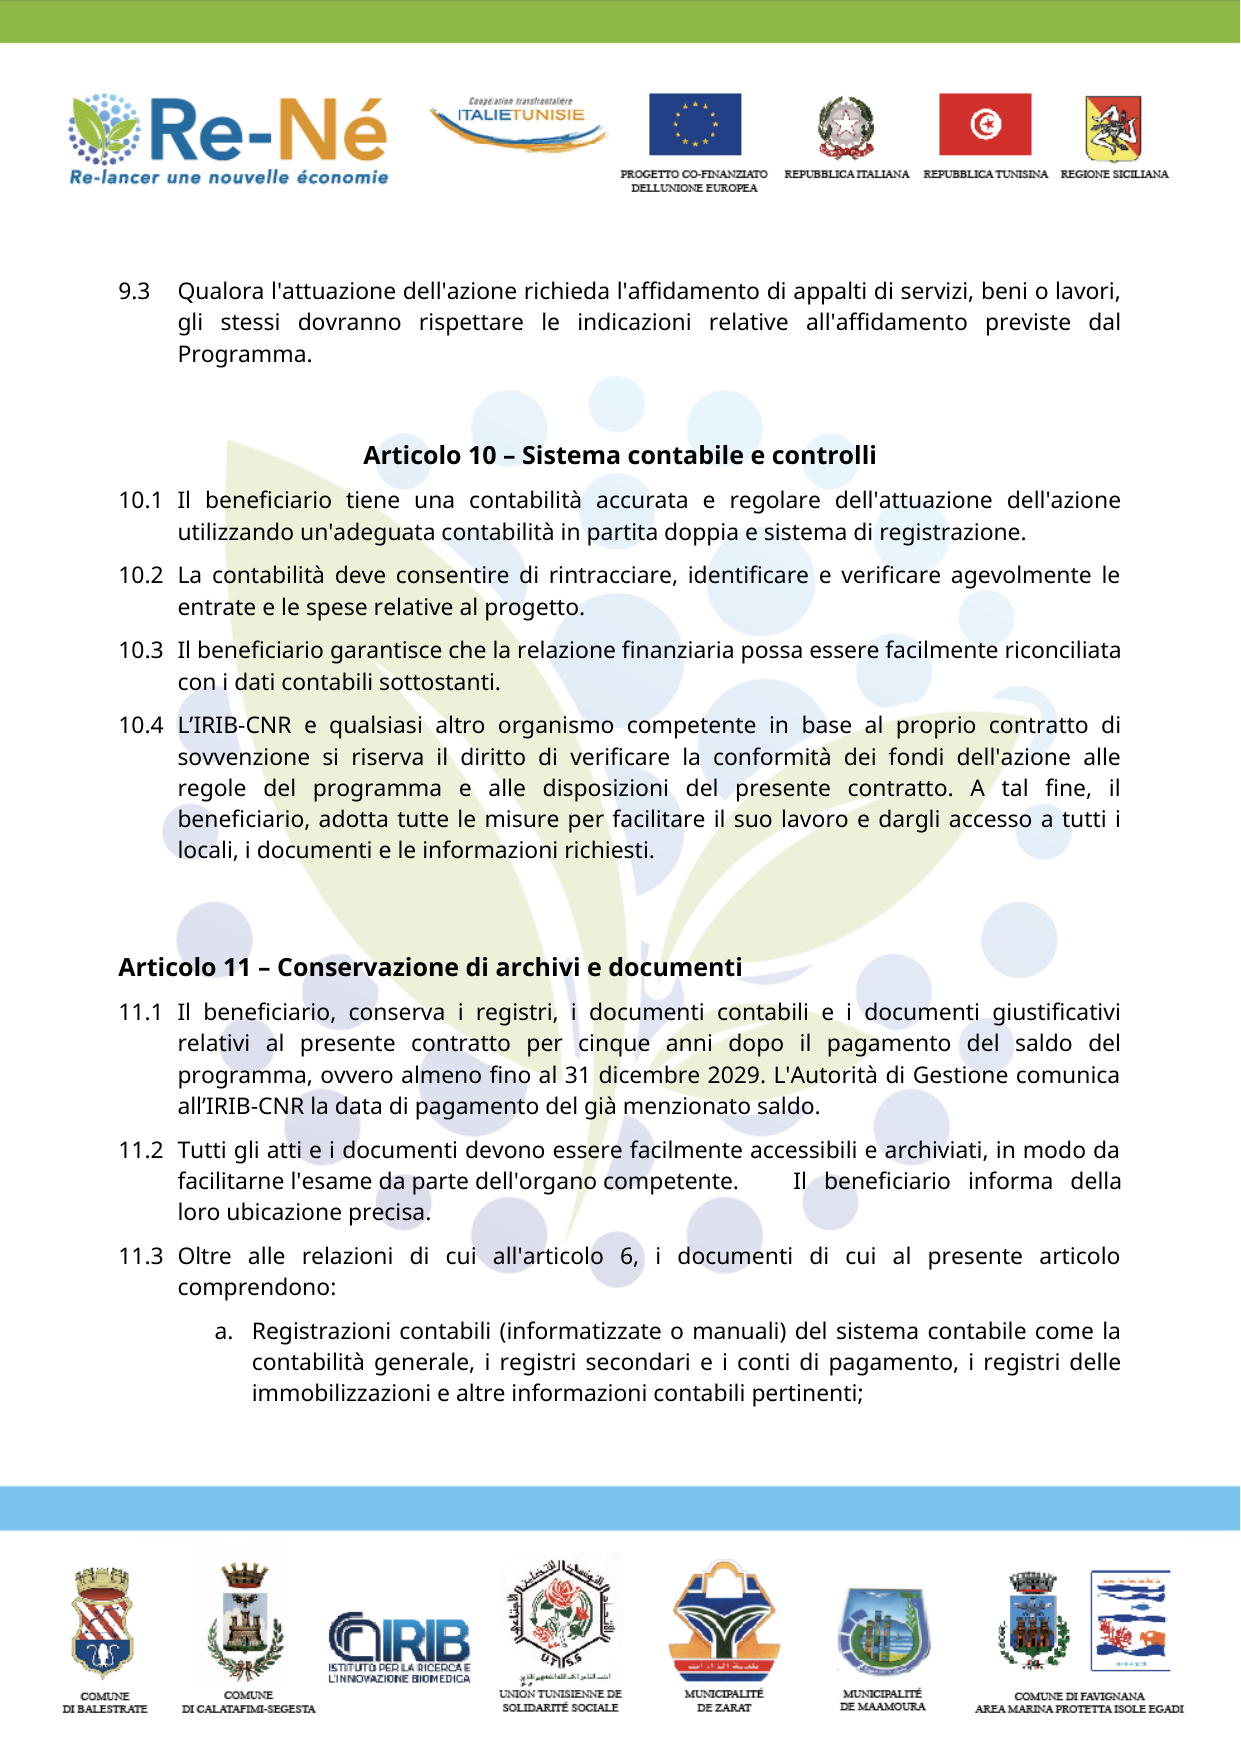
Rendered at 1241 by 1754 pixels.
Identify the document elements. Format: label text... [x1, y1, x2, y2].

text 10.1 Il beneficiario tiene una contabilità accurata e regolare dell'attuazione dell'azione utilizzando un'adeguata contabilità in partita doppia e sistema di registrazione. [118, 484, 1122, 547]
text 11.2 Tutti gli atti e i documenti devono essere facilmente accessibili e archiviati, in modo da facilitarne l'esame da parte dell'organo competente. Il beneficiario informa della loro ubicazione precisa. [118, 1133, 1122, 1227]
text 11.3 Oltre alle relazioni di cui all'articolo 6, i documenti di cui al presente articolo comprendono: [118, 1240, 1122, 1302]
list Registrazioni contabili (informatizzate o manuali) del sistema contabile come la contabilità generale, i registri secondari e i conti di pagamento, i registri delle immobilizzazioni e altre informazioni contabili pertinenti; [214, 1315, 1122, 1408]
text Articolo 11 – Conservazione di archivi e documenti [118, 949, 1122, 983]
text 10.2 La contabilità deve consentire di rintracciare, identificare e verificare agevolmente le entrate e le spese relative al progetto. [118, 559, 1122, 622]
text 9.3 Qualora l'attuazione dell'azione richieda l'affidamento di appalti di servizi, beni o lavori, gli stessi dovranno rispettare le indicazioni relative all'affidamento previste dal Programma. [118, 275, 1122, 369]
text 10.4 L’IRIB-CNR e qualsiasi altro organismo competente in base al proprio contratto di sovvenzione si riserva il diritto di verificare la conformità dei fondi dell'azione alle regole del programma e alle disposizioni del presente contratto. A tal fine, il beneficiario, adotta tutte le misure per facilitare il suo lavoro e dargli accesso a tutti i locali, i documenti e le informazioni richiesti. [118, 709, 1122, 865]
text 10.3 Il beneficiario garantisce che la relazione finanziaria possa essere facilmente riconciliata con i dati contabili sottostanti. [118, 634, 1122, 697]
text Articolo 10 – Sistema contabile e controlli [118, 438, 1122, 472]
picture [0, 0, 1241, 1742]
text 11.1 Il beneficiario, conserva i registri, i documenti contabili e i documenti giustificativi relativi al presente contratto per cinque anni dopo il pagamento del saldo del programma, ovvero almeno fino al 31 dicembre 2029. L'Autorità di Gestione comunica all’IRIB-CNR la data di pagamento del già menzionato saldo. [118, 996, 1122, 1121]
